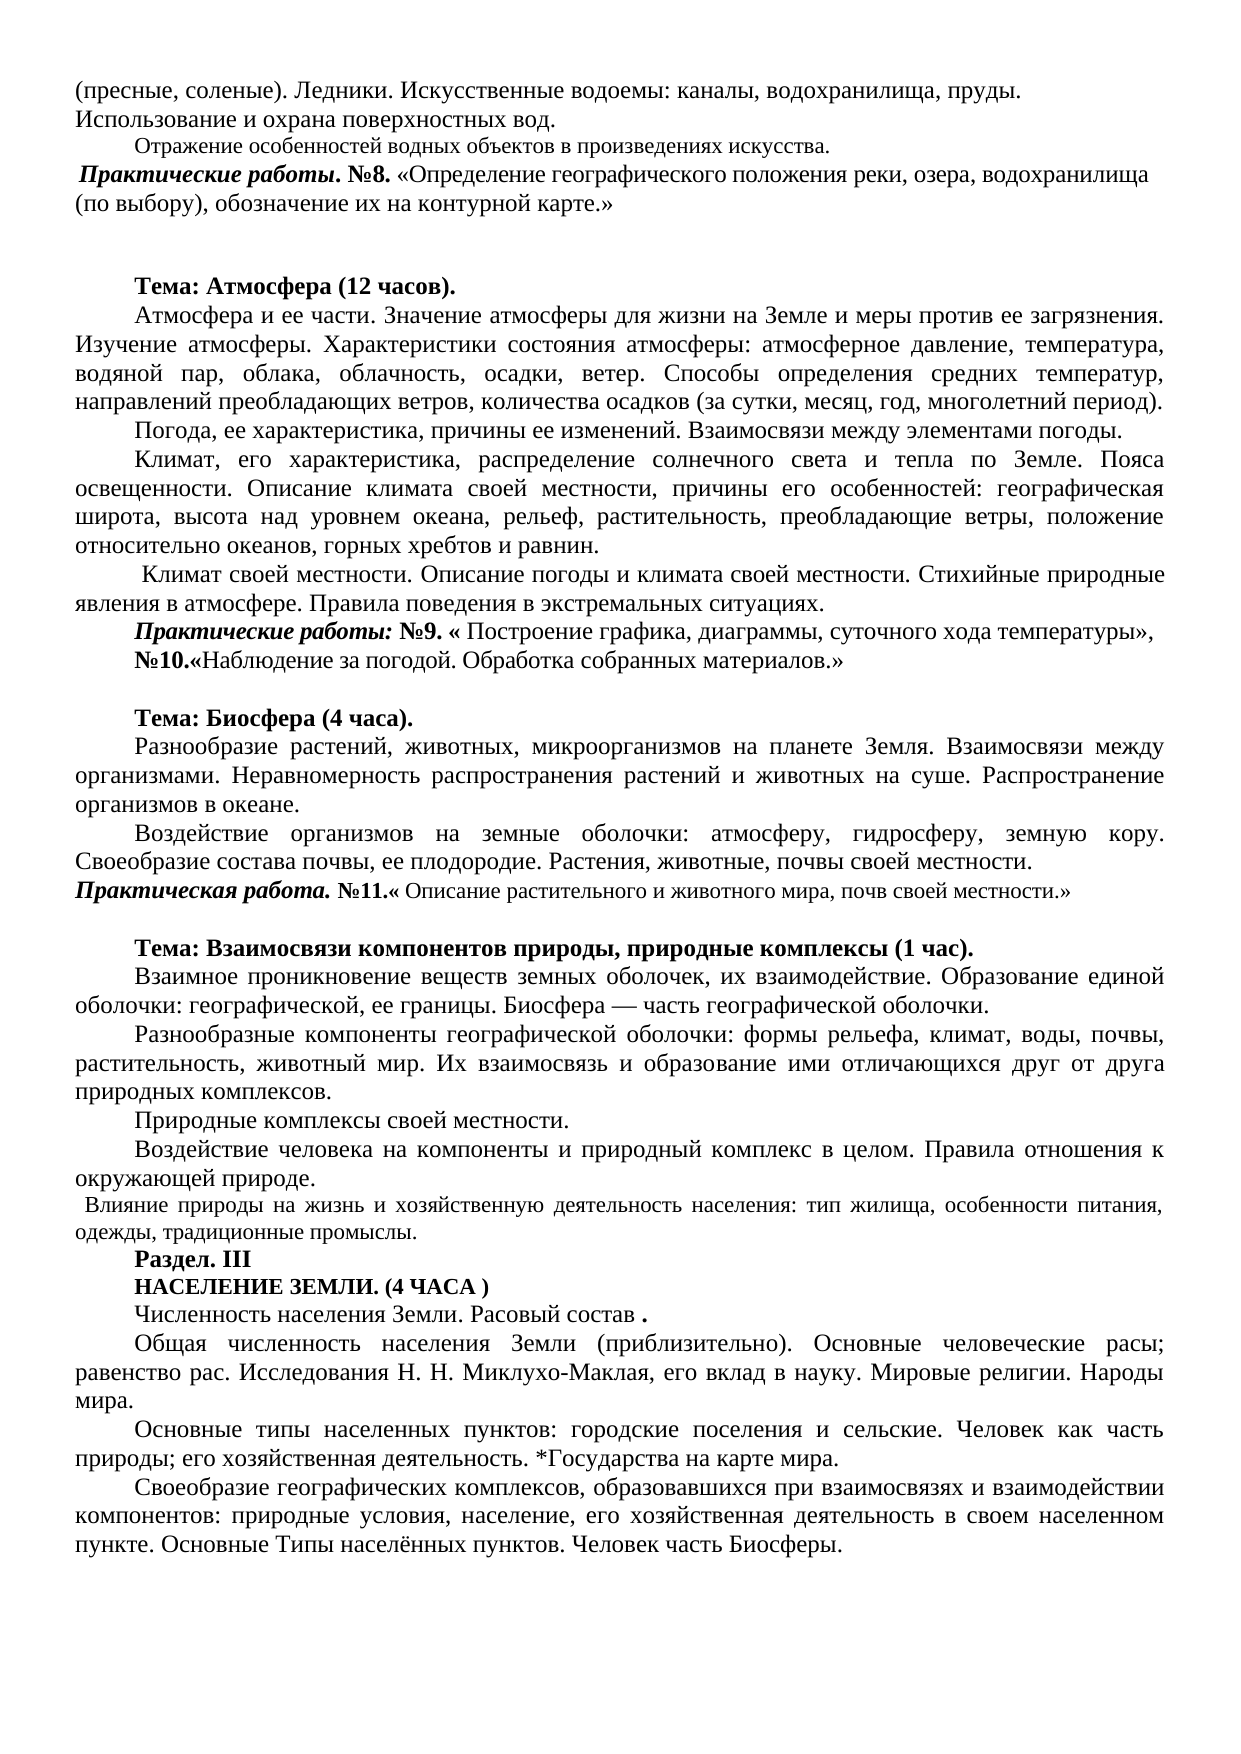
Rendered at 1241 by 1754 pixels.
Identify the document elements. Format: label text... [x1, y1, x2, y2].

text Практические работы. №8. «Определение географического положения реки, озера, водохранилища (по выбору), обозначение их на контурной карте.» [75, 159, 1165, 216]
text Раздел. ІІІ [75, 1244, 1165, 1273]
text Влияние природы на жизнь и хозяйственную деятельность населения: тип жилища, особенности питания, одежды, традиционные промыслы. [75, 1191, 1165, 1244]
text Практические работы: №9. « Построение графика, диаграммы, суточного хода температуры», [75, 616, 1165, 645]
text Атмосфера и ее части. Значение атмосферы для жизни на Земле и меры против ее загрязнения. Изучение атмосферы. Характеристики состояния атмосферы: атмосферное давление, температура, водяной пар, облака, облачность, осадки, ветер. Способы определения средних температур, направлений преобладающих ветров, количества осадков (за сутки, месяц, год, многолетний период). [75, 300, 1165, 415]
text Практическая работа. №11.« Описание растительного и животного мира, почв своей местности.» [75, 875, 1165, 904]
text Своеобразие географических комплексов, образовавшихся при взаимосвязях и взаимодействии компонентов: природные условия, население, его хозяйственная деятельность в своем населенном пункте. Основные Типы населённых пунктов. Человек часть Биосферы. [75, 1472, 1165, 1558]
text Тема: Биосфера (4 часа). [75, 703, 1165, 731]
text Климат, его характеристика, распределение солнечного света и тепла по Земле. Пояса освещенности. Описание климата своей местности, причины его особенностей: географическая широта, высота над уровнем океана, рельеф, растительность, преобладающие ветры, положение относительно океанов, горных хребтов и равнин. [75, 444, 1165, 559]
text Природные комплексы своей местности. [75, 1105, 1165, 1134]
text Основные типы населенных пунктов: городские поселения и сельские. Человек как часть природы; его хозяйственная деятельность. *Государства на карте мира. [75, 1414, 1165, 1472]
text Тема: Атмосфера (12 часов). [75, 271, 1165, 300]
text Воздействие организмов на земные оболочки: атмосферу, гидросферу, земную кору. Своеобразие состава почвы, ее плодородие. Растения, животные, почвы своей местности. [75, 818, 1165, 875]
text Воздействие человека на компоненты и природный комплекс в целом. Правила отношения к окружающей природе. [75, 1134, 1165, 1191]
text Разнообразие растений, животных, микроорганизмов на планете Земля. Взаимосвязи между организмами. Неравномерность распространения растений и животных на суше. Распространение организмов в океане. [75, 731, 1165, 818]
text Погода, ее характеристика, причины ее изменений. Взаимосвязи между элементами погоды. [75, 415, 1165, 444]
text Взаимное проникновение веществ земных оболочек, их взаимодействие. Образование единой оболочки: географической, ее границы. Биосфера — часть географической оболочки. [75, 961, 1165, 1019]
text Разнообразные компоненты географической оболочки: формы рельефа, климат, воды, почвы, растительность, животный мир. Их взаимосвязь и образование ими отличающихся друг от друга природных комплексов. [75, 1019, 1165, 1105]
text Тема: Взаимосвязи компонентов природы, природные комплексы (1 час). [75, 933, 1165, 961]
text Общая численность населения Земли (приблизительно). Основные человеческие расы; равенство рас. Исследования Н. Н. Миклухо-Маклая, его вклад в науку. Мировые религии. Народы мира. [75, 1328, 1165, 1414]
text №10.«Наблюдение за погодой. Обработка собранных материалов.» [75, 645, 1165, 674]
text НАСЕЛЕНИЕ ЗЕМЛИ. (4 ЧАСА ) [75, 1273, 1165, 1299]
text Численность населения Земли. Расовый состав . [75, 1299, 1165, 1328]
text Отражение особенностей водных объектов в произведениях искусства. [75, 132, 1165, 159]
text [75, 75, 1165, 132]
text Климат своей местности. Описание погоды и климата своей местности. Стихийные природные явления в атмосфере. Правила поведения в экстремальных ситуациях. [75, 559, 1165, 616]
